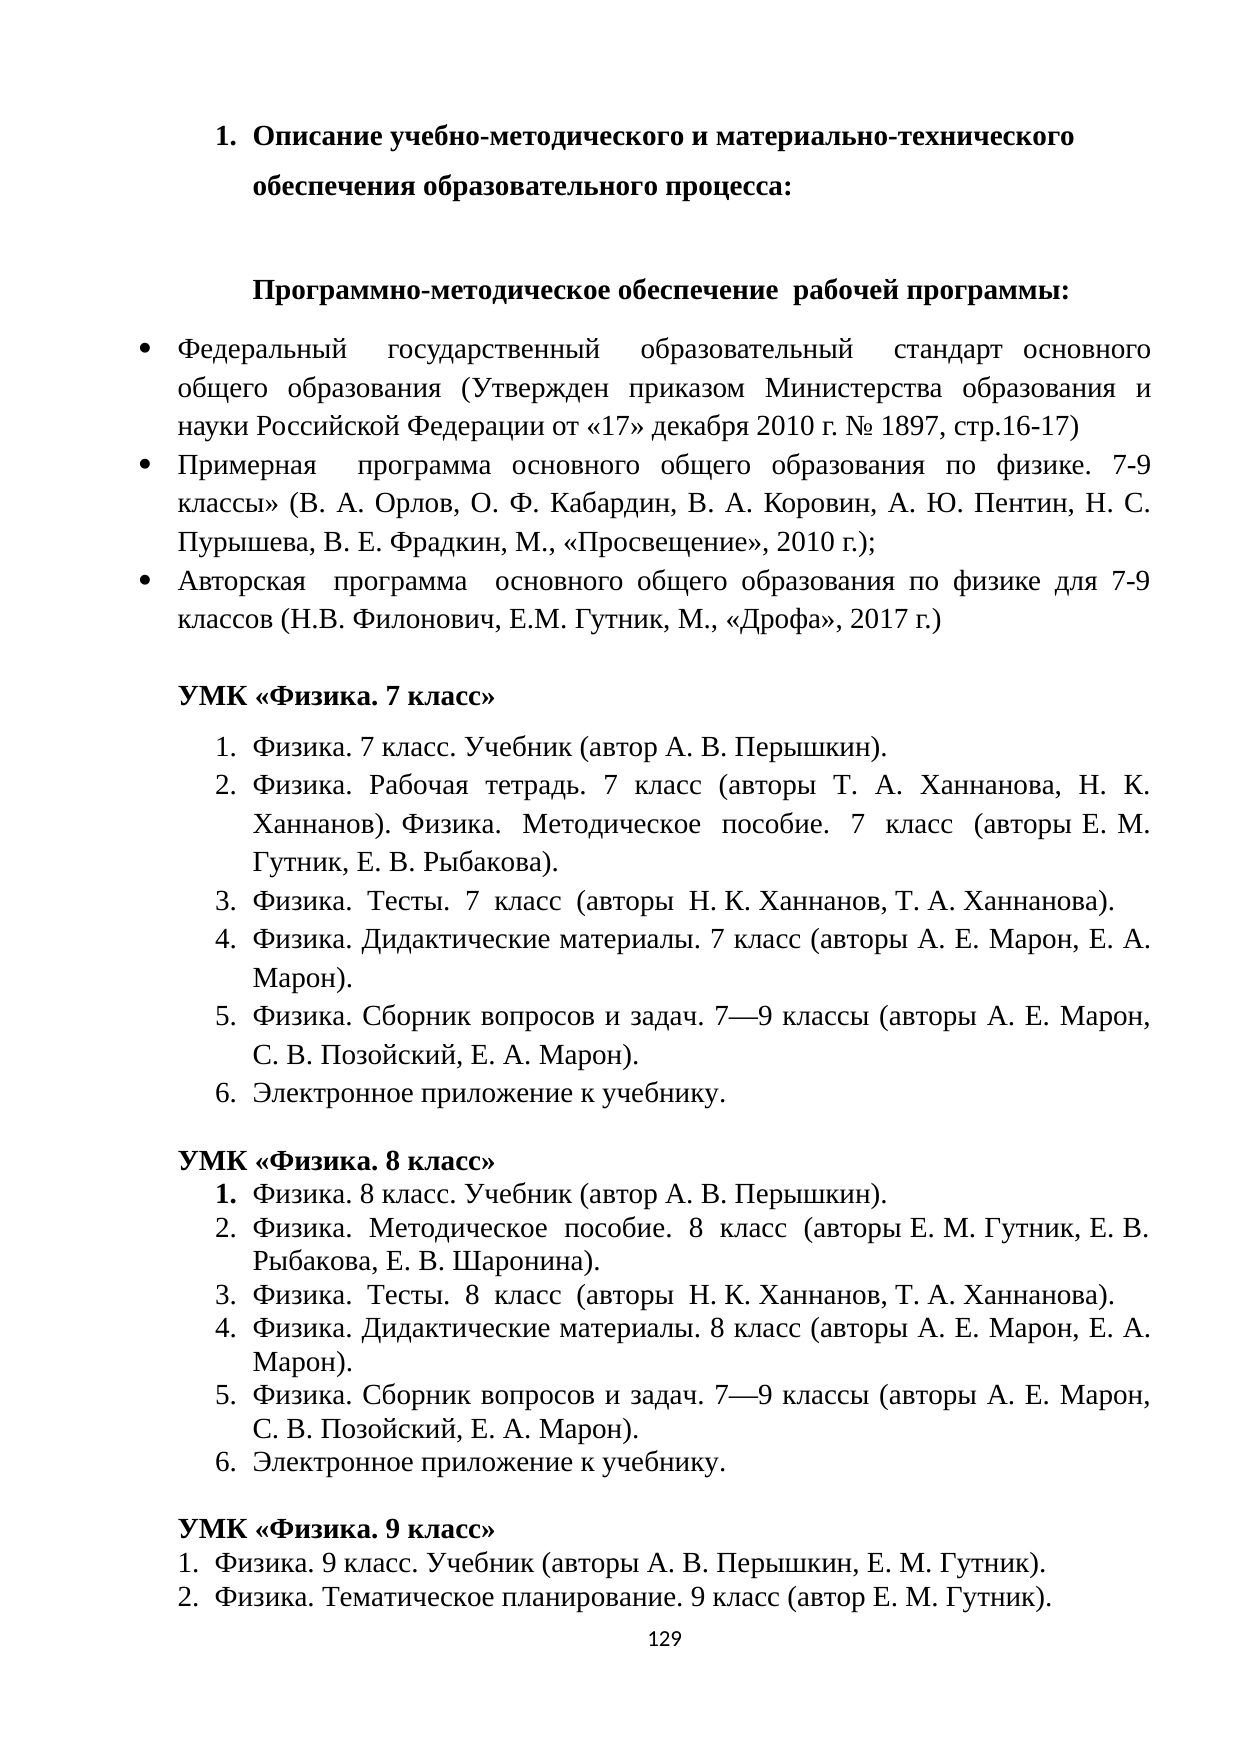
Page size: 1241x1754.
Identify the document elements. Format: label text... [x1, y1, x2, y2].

text УМК «Физика. 7 класс» [177, 678, 1152, 712]
list Описание учебно-методического и материально-технического обеспечения образовательного процесса: [215, 118, 1152, 202]
list Физика. Дидактические материалы. 7 класс (авторы А. Е. Марон, Е. А. Марон). [215, 921, 1152, 993]
list Электронное приложение к учебнику. [215, 1444, 1152, 1478]
list Физика. 9 класс. Учебник (авторы А. В. Перышкин, Е. М. Гутник). [177, 1545, 1152, 1579]
list Физика. Тесты. 7 класс (авторы Н. К. Ханнанов, Т. А. Ханнанова). [215, 883, 1152, 916]
list Физика. Сборник вопросов и задач. 7—9 классы (авторы А. Е. Марон, С. В. Позойский, Е. А. Марон). [215, 998, 1152, 1071]
list Физика. 8 класс. Учебник (автор А. В. Перышкин). [215, 1176, 1152, 1210]
list Физика. 7 класс. Учебник (автор А. В. Перышкин). [215, 729, 1152, 762]
text Программно-методическое обеспечение рабочей программы: [252, 272, 1152, 305]
list Физика. Тематическое планирование. 9 класс (автор Е. М. Гутник). [177, 1579, 1152, 1612]
list Авторская программа основного общего образования по физике для 7-9 классов (Н.В. Филонович, Е.М. Гутник, М., «Дрофа», 2017 г.) [140, 563, 1152, 635]
list Физика. Сборник вопросов и задач. 7—9 классы (авторы А. Е. Марон, С. В. Позойский, Е. А. Марон). [215, 1377, 1152, 1444]
list Физика. Дидактические материалы. 8 класс (авторы А. Е. Марон, Е. А. Марон). [215, 1310, 1152, 1377]
list Электронное приложение к учебнику. [215, 1076, 1152, 1109]
text УМК «Физика. 8 класс» [177, 1143, 1152, 1176]
list Федеральный государственный образовательный стандарт основного общего образования (Утвержден приказом Министерства образования и науки Российской Федерации от «17» декабря 2010 г. № 1897, стр.16-17) [140, 331, 1152, 442]
text УМК «Физика. 9 класс» [177, 1512, 1152, 1545]
list Физика. Методическое пособие. 8 класс (авторы Е. М. Гутник, Е. В. Рыбакова, Е. В. Шаронина). [215, 1210, 1152, 1277]
list Физика. Рабочая тетрадь. 7 класс (авторы Т. А. Ханнанова, Н. К. Ханнанов). Физика. Методическое пособие. 7 класс (авторы Е. М. Гутник, Е. В. Рыбакова). [215, 767, 1152, 878]
list Примерная программа основного общего образования по физике. 7-9 классы» (В. А. Орлов, О. Ф. Кабардин, В. А. Коровин, А. Ю. Пентин, Н. С. Пурышева, В. Е. Фрадкин, М., «Просвещение», 2010 г.); [140, 447, 1152, 558]
list Физика. Тесты. 8 класс (авторы Н. К. Ханнанов, Т. А. Ханнанова). [215, 1277, 1152, 1310]
